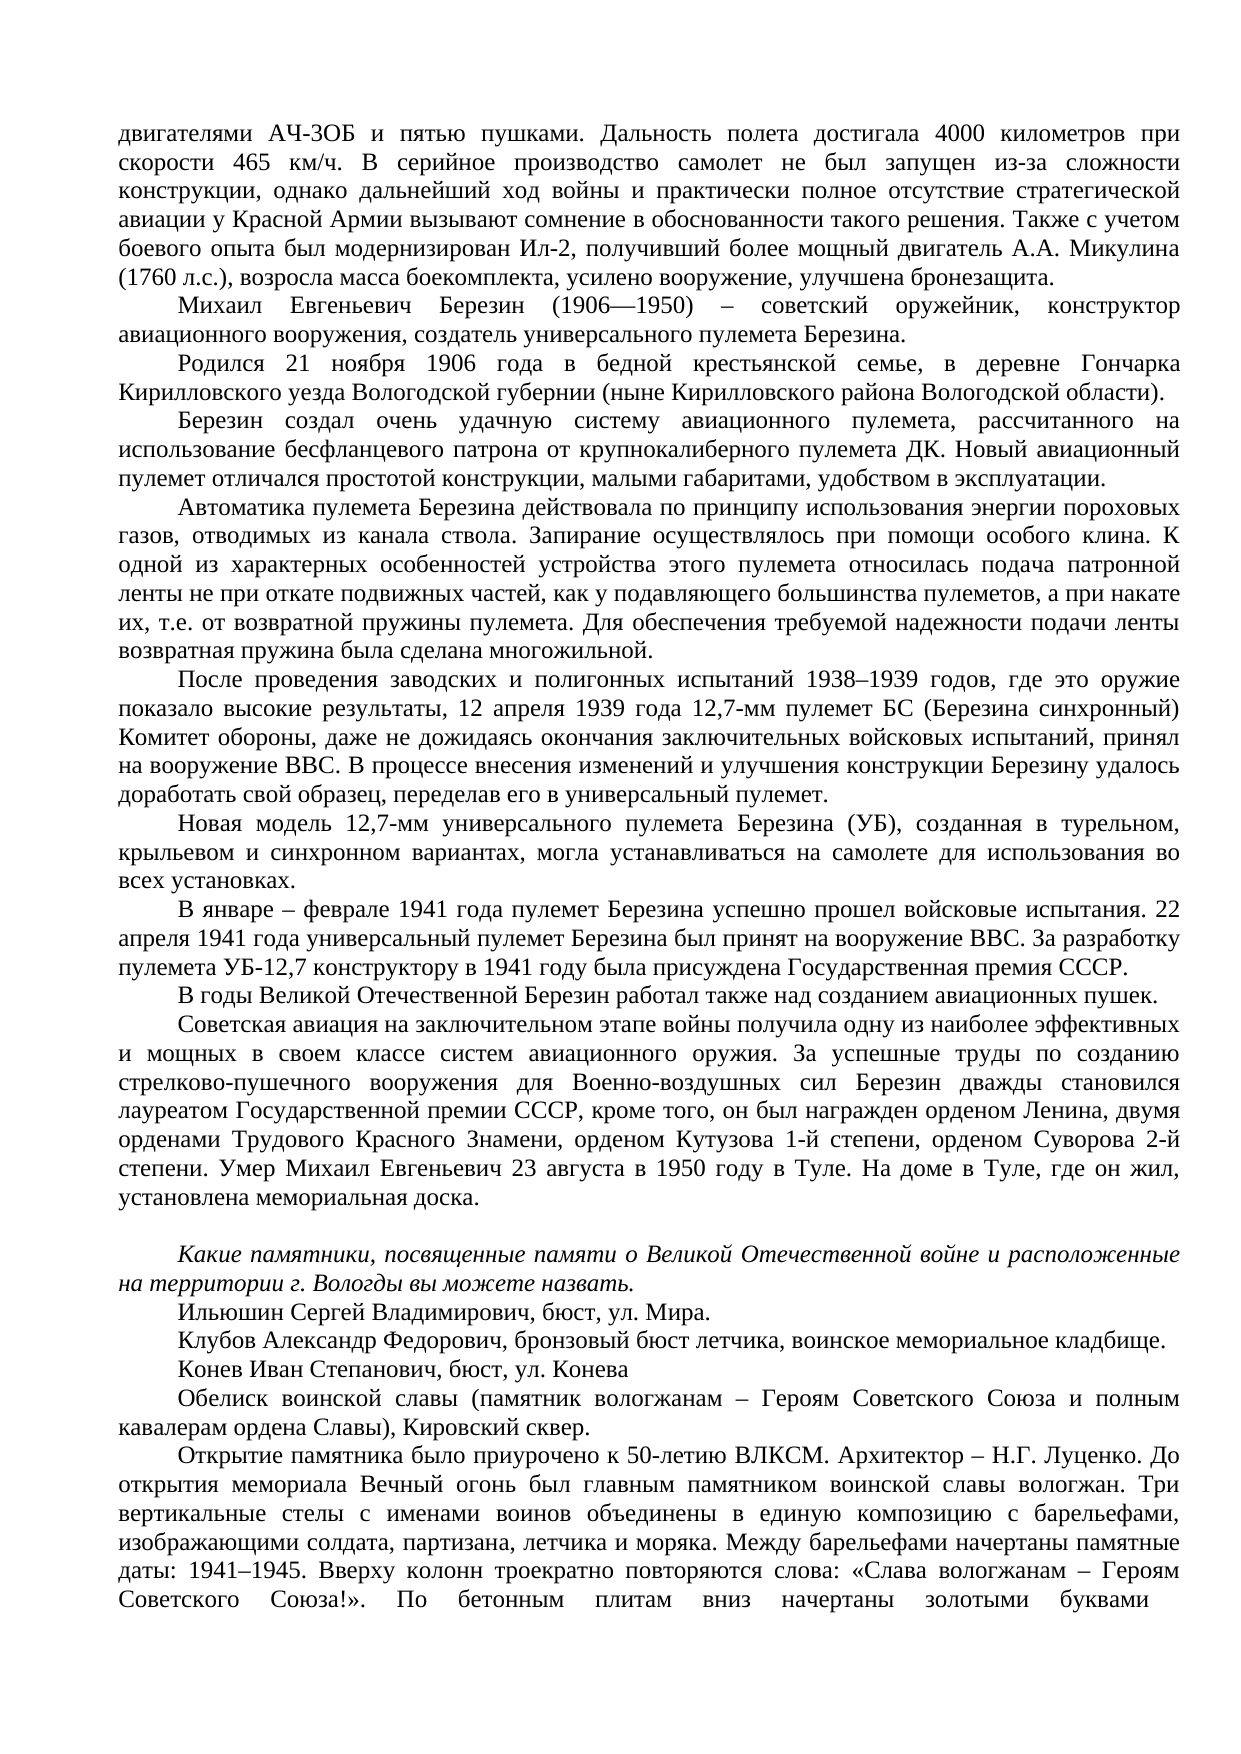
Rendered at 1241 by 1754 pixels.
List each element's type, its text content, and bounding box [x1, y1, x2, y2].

text В январе – феврале 1941 года пулемет Березина успешно прошел войсковые испытания. 22 апреля 1941 года универсальный пулемет Березина был принят на вооружение ВВС. За разработку пулемета УБ-12,7 конструктору в 1941 году была присуждена Государственная премия СССР. [118, 894, 1181, 981]
text Родился 21 ноября 1906 года в бедной крестьянской семье, в деревне Гончарка Кирилловского уезда Вологодской губернии (ныне Кирилловского района Вологодской области). [118, 348, 1181, 406]
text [118, 1441, 1181, 1613]
text Автоматика пулемета Березина действовала по принципу использования энергии пороховых газов, отводимых из канала ствола. Запирание осуществлялось при помощи особого клина. К одной из характерных особенностей устройства этого пулемета относилась подача патронной ленты не при откате подвижных частей, как у подавляющего большинства пулеметов, а при накате их, т.е. от возвратной пружины пулемета. Для обеспечения требуемой надежности подачи ленты возвратная пружина была сделана многожильной. [118, 492, 1181, 664]
text Конев Иван Степанович, бюст, ул. Конева [118, 1354, 1181, 1383]
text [118, 118, 1181, 291]
text Ильюшин Сергей Владимирович, бюст, ул. Мира. [118, 1297, 1181, 1326]
text Березин создал очень удачную систему авиационного пулемета, рассчитанного на использование бесфланцевого патрона от крупнокалиберного пулемета ДК. Новый авиационный пулемет отличался простотой конструкции, малыми габаритами, удобством в эксплуатации. [118, 406, 1181, 492]
text Какие памятники, посвященные памяти о Великой Отечественной войне и расположенные на территории г. Вологды вы можете назвать. [118, 1239, 1181, 1297]
text Михаил Евгеньевич Березин (1906—1950) – советский оружейник, конструктор авиационного вооружения, создатель универсального пулемета Березина. [118, 291, 1181, 348]
text В годы Великой Отечественной Березин работал также над созданием авиационных пушек. [118, 981, 1181, 1009]
text Обелиск воинской славы (памятник вологжанам – Героям Советского Союза и полным кавалерам ордена Славы), Кировский сквер. [118, 1383, 1181, 1441]
text Советская авиация на заключительном этапе войны получила одну из наиболее эффективных и мощных в своем классе систем авиационного оружия. За успешные труды по созданию стрелково-пушечного вооружения для Военно-воздушных сил Березин дважды становился лауреатом Государственной премии СССР, кроме того, он был награжден орденом Ленина, двумя орденами Трудового Красного Знамени, орденом Кутузова 1-й степени, орденом Суворова 2-й степени. Умер Михаил Евгеньевич 23 августа в 1950 году в Туле. На доме в Туле, где он жил, установлена мемориальная доска. [118, 1009, 1181, 1211]
text Новая модель 12,7-мм универсального пулемета Березина (УБ), созданная в турельном, крыльевом и синхронном вариантах, могла устанавливаться на самолете для использования во всех установках. [118, 808, 1181, 894]
text После проведения заводских и полигонных испытаний 1938–1939 годов, где это оружие показало высокие результаты, 12 апреля 1939 года 12,7-мм пулемет БС (Березина синхронный) Комитет обороны, даже не дожидаясь окончания заключительных войсковых испытаний, принял на вооружение ВВС. В процессе внесения изменений и улучшения конструкции Березину удалось доработать свой образец, переделав его в универсальный пулемет. [118, 664, 1181, 808]
text Клубов Александр Федорович, бронзовый бюст летчика, воинское мемориальное кладбище. [118, 1326, 1181, 1354]
